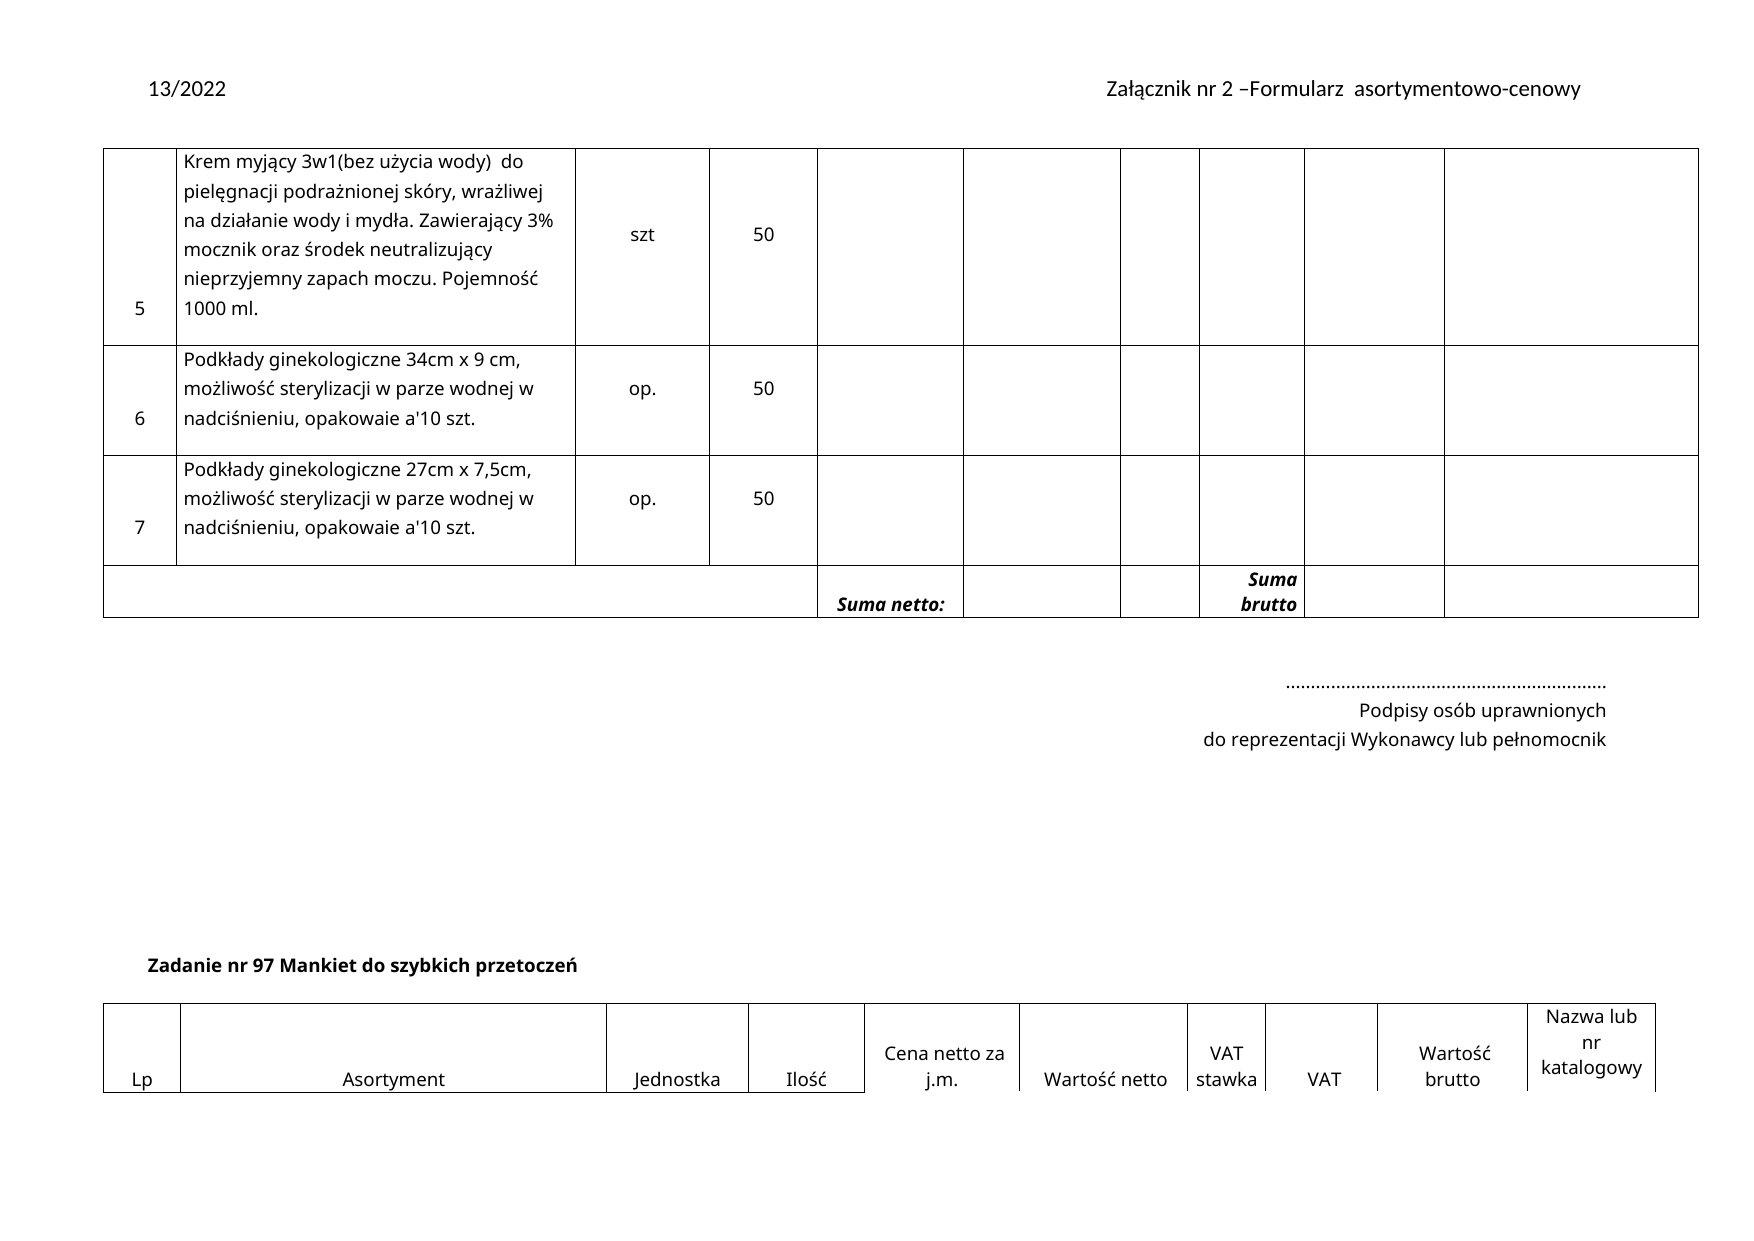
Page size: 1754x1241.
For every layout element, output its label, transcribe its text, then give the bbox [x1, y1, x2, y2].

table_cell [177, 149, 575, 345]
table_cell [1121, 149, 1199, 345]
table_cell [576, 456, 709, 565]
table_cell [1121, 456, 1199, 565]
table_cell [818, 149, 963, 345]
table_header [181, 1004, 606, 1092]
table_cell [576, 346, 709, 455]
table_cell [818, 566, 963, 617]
text Podpisy osób uprawnionych [811, 697, 1606, 723]
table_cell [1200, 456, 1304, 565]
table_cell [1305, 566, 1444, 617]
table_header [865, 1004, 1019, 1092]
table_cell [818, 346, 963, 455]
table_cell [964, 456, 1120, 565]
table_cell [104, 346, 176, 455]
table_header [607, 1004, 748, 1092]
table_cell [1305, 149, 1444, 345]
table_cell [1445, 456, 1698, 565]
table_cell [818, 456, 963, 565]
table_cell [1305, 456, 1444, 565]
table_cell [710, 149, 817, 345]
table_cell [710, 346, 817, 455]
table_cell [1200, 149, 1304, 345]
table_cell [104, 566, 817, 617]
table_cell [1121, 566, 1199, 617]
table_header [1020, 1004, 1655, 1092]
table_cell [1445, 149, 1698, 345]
text Zadanie nr 97 Mankiet do szybkich przetoczeń [148, 952, 1606, 978]
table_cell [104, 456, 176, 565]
text ................................................................ [738, 668, 1606, 693]
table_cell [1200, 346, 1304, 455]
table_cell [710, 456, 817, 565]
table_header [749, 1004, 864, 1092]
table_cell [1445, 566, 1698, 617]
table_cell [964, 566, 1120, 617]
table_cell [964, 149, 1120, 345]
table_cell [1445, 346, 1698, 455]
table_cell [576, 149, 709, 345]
text do reprezentacji Wykonawcy lub pełnomocnik [784, 727, 1606, 752]
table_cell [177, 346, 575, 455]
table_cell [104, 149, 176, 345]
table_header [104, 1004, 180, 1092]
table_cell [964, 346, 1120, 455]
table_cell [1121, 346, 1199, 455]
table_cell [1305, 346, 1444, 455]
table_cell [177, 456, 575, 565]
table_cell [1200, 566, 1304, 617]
